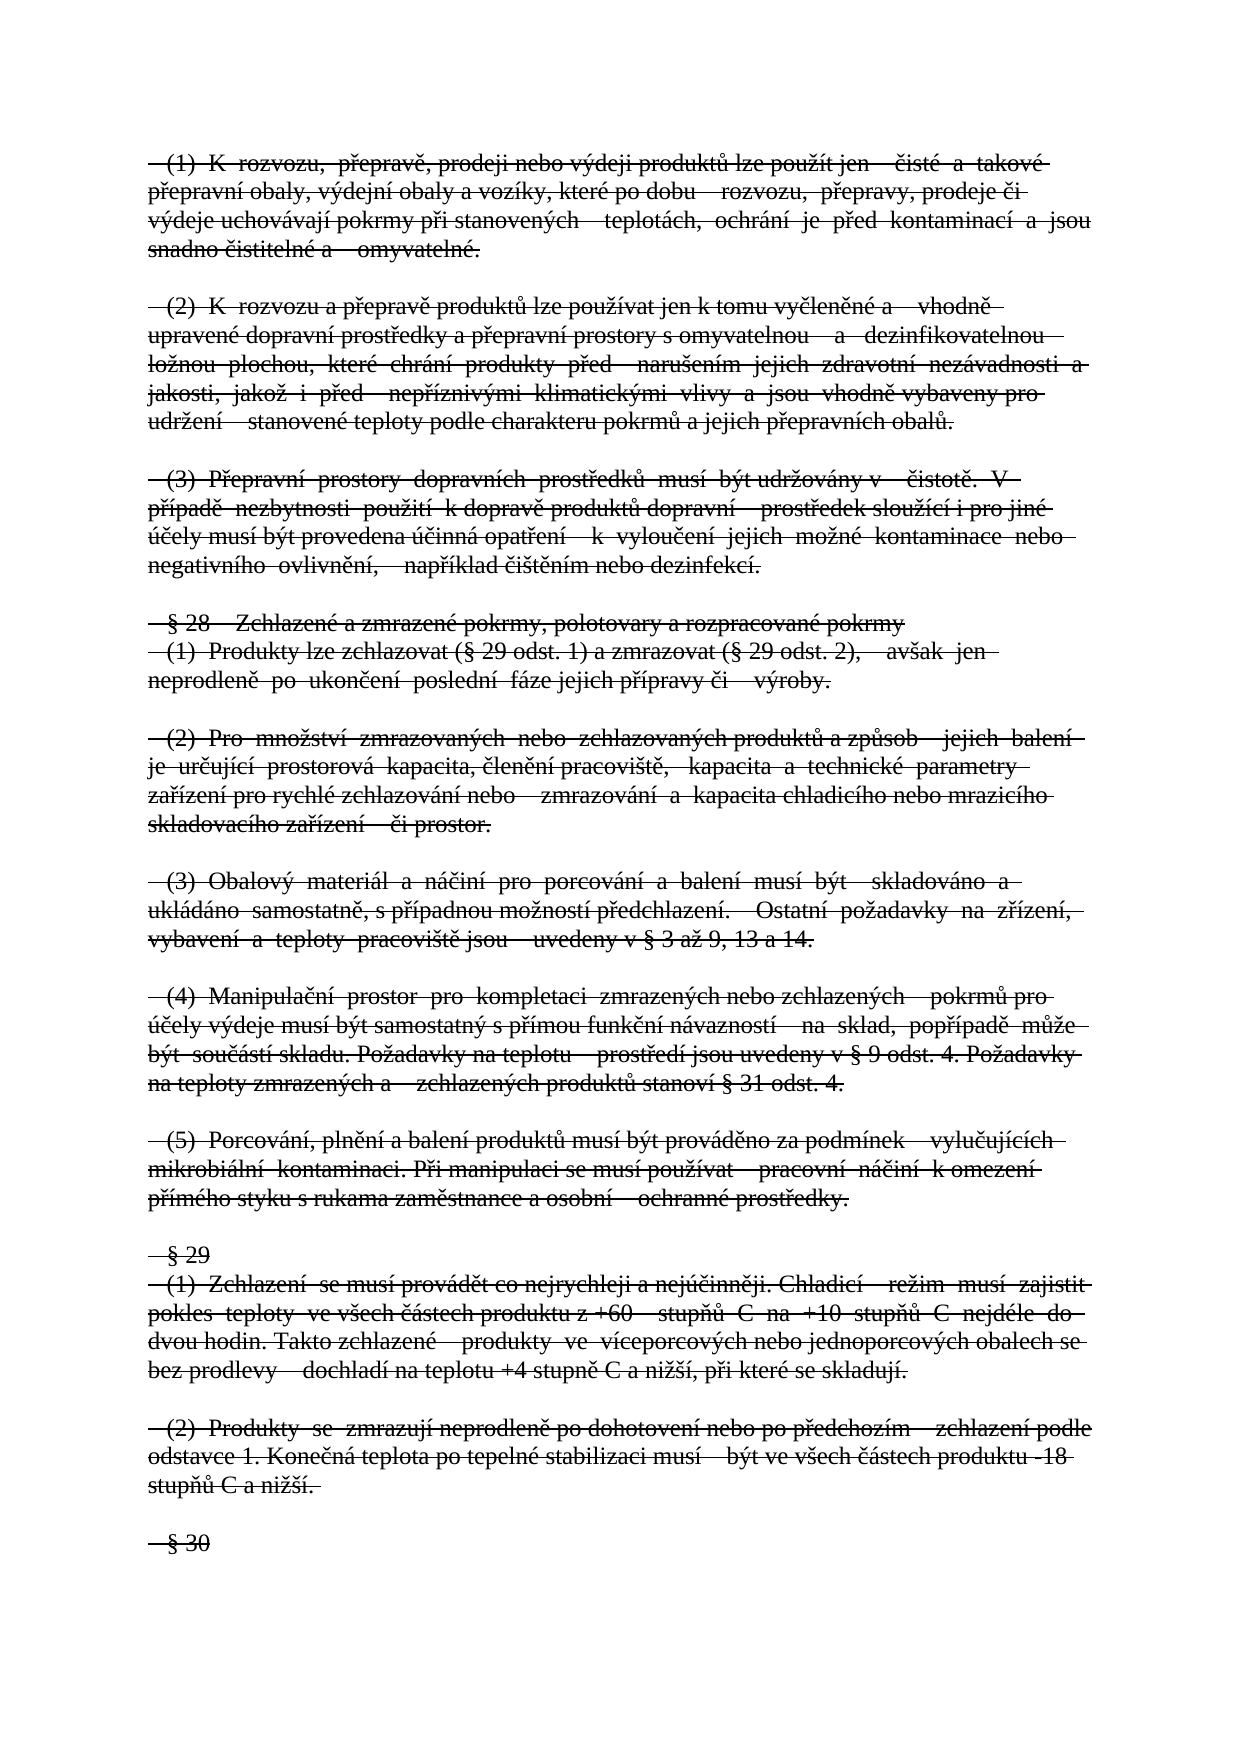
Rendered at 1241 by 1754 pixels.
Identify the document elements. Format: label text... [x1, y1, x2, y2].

text § 29 [148, 1240, 1093, 1269]
text (3) Přepravní prostory dopravních prostředků musí být udržovány v čistotě. V případě nezbytnosti použití k dopravě produktů dopravní prostředek sloužící i pro jiné účely musí být provedena účinná opatření k vyloučení jejich možné kontaminace nebo negativního ovlivnění, například čištěním nebo dezinfekcí. [148, 464, 1093, 579]
text (1) Zchlazení se musí provádět co nejrychleji a nejúčinněji. Chladicí režim musí zajistit pokles teploty ve všech částech produktu z +60 stupňů C na +10 stupňů C nejdéle do dvou hodin. Takto zchlazené produkty ve víceporcových nebo jednoporcových obalech se bez prodlevy dochladí na teplotu +4 stupně C a nižší, při které se skladují. [148, 1269, 1093, 1384]
text (2) Pro množství zmrazovaných nebo zchlazovaných produktů a způsob jejich balení je určující prostorová kapacita, členění pracoviště, kapacita a technické parametry zařízení pro rychlé zchlazování nebo zmrazování a kapacita chladicího nebo mrazicího skladovacího zařízení či prostor. [148, 723, 1093, 838]
text (3) Obalový materiál a náčiní pro porcování a balení musí být skladováno a ukládáno samostatně, s případnou možností předchlazení. Ostatní požadavky na zřízení, vybavení a teploty pracoviště jsou uvedeny v § 3 až 9, 13 a 14. [148, 866, 1093, 953]
text § 30 [148, 1528, 1093, 1556]
text (1) Produkty lze zchlazovat (§ 29 odst. 1) a zmrazovat (§ 29 odst. 2), avšak jen neprodleně po ukončení poslední fáze jejich přípravy či výroby. [148, 636, 1093, 694]
text (2) Produkty se zmrazují neprodleně po dohotovení nebo po předchozím zchlazení podle odstavce 1. Konečná teplota po tepelné stabilizaci musí být ve všech částech produktu -18 stupňů C a nižší. [148, 1413, 1093, 1499]
text (2) K rozvozu a přepravě produktů lze používat jen k tomu vyčleněné a vhodně upravené dopravní prostředky a přepravní prostory s omyvatelnou a dezinfikovatelnou ložnou plochou, které chrání produkty před narušením jejich zdravotní nezávadnosti a jakosti, jakož i před nepříznivými klimatickými vlivy a jsou vhodně vybaveny pro udržení stanovené teploty podle charakteru pokrmů a jejich přepravních obalů. [148, 291, 1093, 435]
text (1) K rozvozu, přepravě, prodeji nebo výdeji produktů lze použít jen čisté a takové přepravní obaly, výdejní obaly a vozíky, které po dobu rozvozu, přepravy, prodeje či výdeje uchovávají pokrmy při stanovených teplotách, ochrání je před kontaminací a jsou snadno čistitelné a omyvatelné. [148, 148, 1093, 263]
text (5) Porcování, plnění a balení produktů musí být prováděno za podmínek vylučujících mikrobiální kontaminaci. Při manipulaci se musí používat pracovní náčiní k omezení přímého styku s rukama zaměstnance a osobní ochranné prostředky. [148, 1125, 1093, 1211]
text (4) Manipulační prostor pro kompletaci zmrazených nebo zchlazených pokrmů pro účely výdeje musí být samostatný s přímou funkční návazností na sklad, popřípadě může být součástí skladu. Požadavky na teplotu prostředí jsou uvedeny v § 9 odst. 4. Požadavky na teploty zmrazených a zchlazených produktů stanoví § 31 odst. 4. [148, 981, 1093, 1096]
text § 28 Zchlazené a zmrazené pokrmy, polotovary a rozpracované pokrmy [148, 608, 1093, 636]
